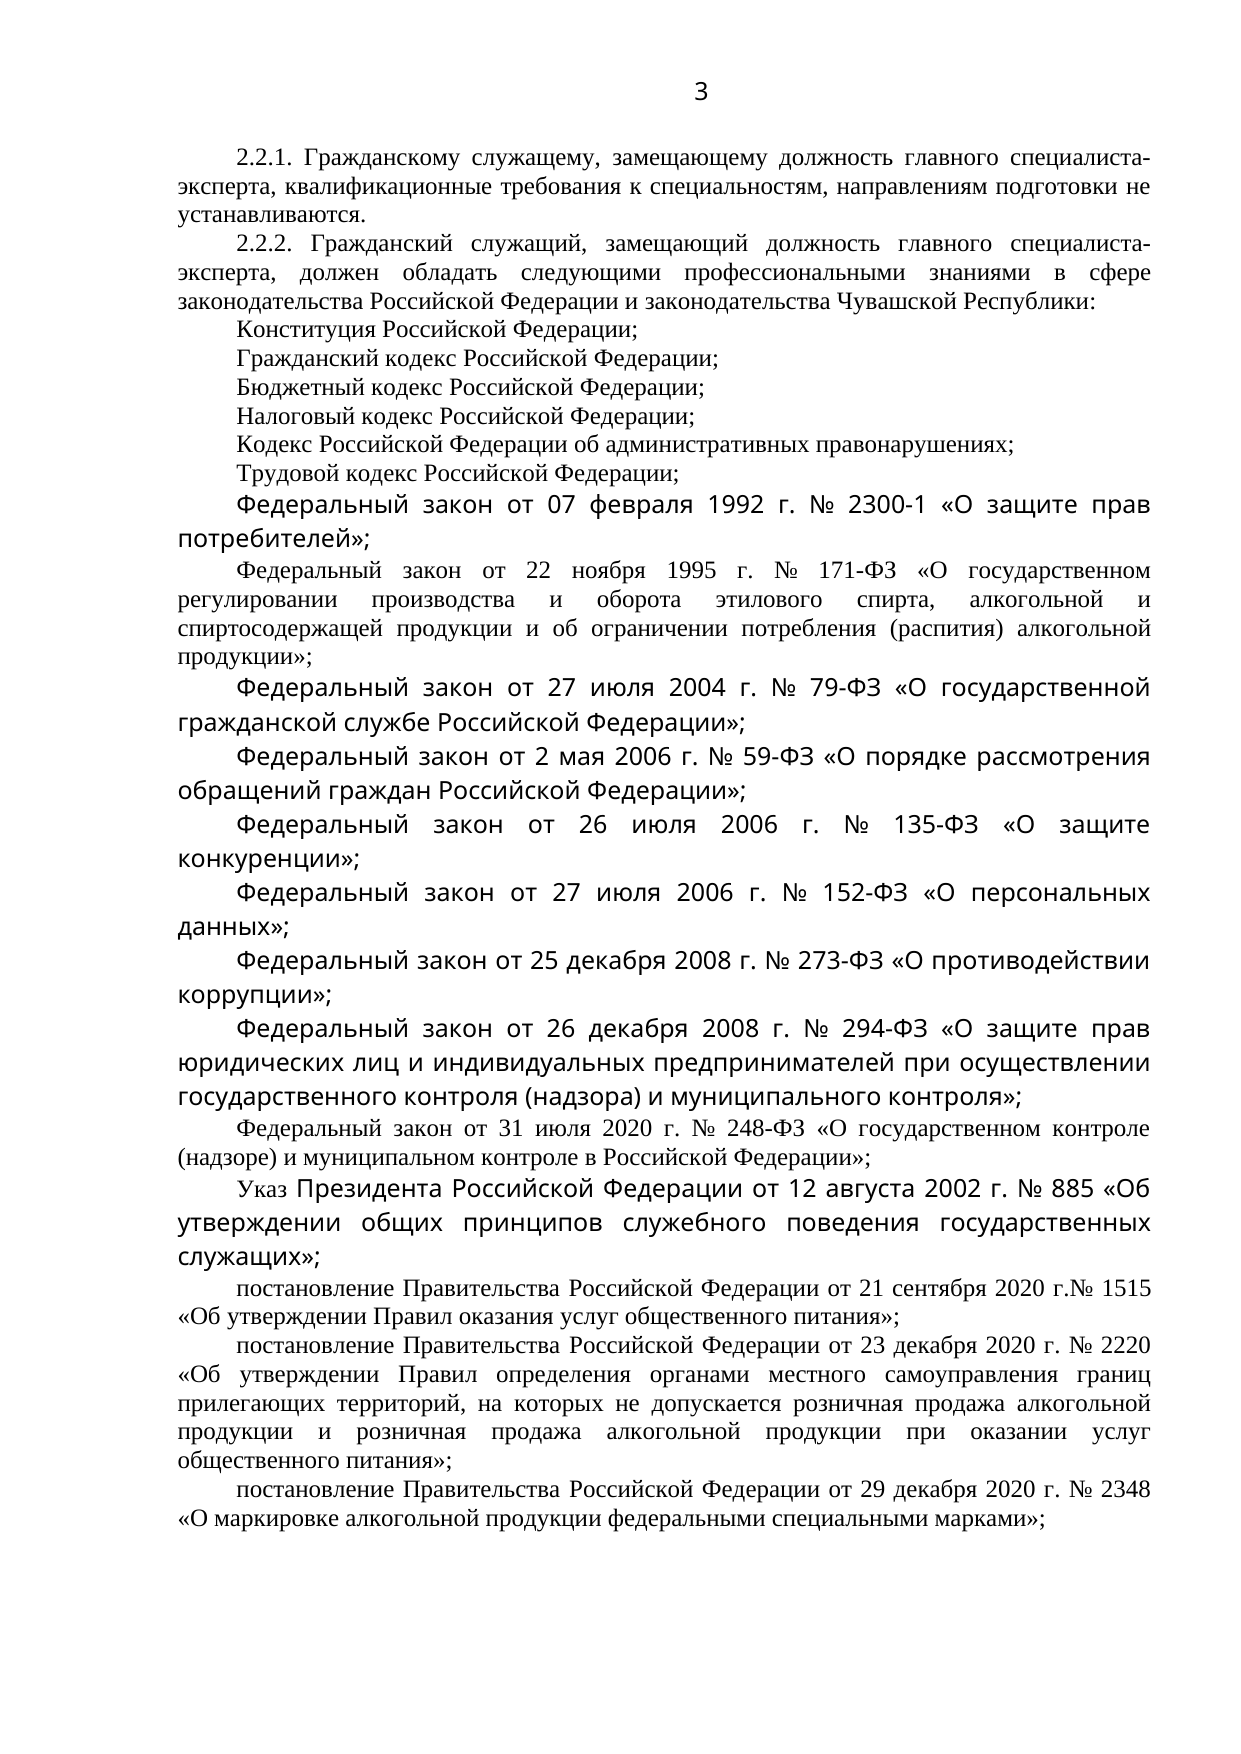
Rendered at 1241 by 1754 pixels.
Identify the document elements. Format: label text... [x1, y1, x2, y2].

text постановление Правительства Российской Федерации от 21 сентября 2020 г.№ 1515 «Об утверждении Правил оказания услуг общественного питания»; [177, 1273, 1152, 1330]
text Федеральный закон от 31 июля 2020 г. № 248-ФЗ «О государственном контроле (надзоре) и муниципальном контроле в Российской Федерации»; [177, 1113, 1152, 1170]
text Федеральный закон от 22 ноября 1995 г. № 171-ФЗ «О государственном регулировании производства и оборота этилового спирта, алкогольной и спиртосодержащей продукции и об ограничении потребления (распития) алкогольной продукции»; [177, 555, 1152, 670]
text постановление Правительства Российской Федерации от 29 декабря 2020 г. № 2348 «О маркировке алкогольной продукции федеральными специальными марками»; [177, 1474, 1152, 1531]
text Федеральный закон от 25 декабря 2008 г. № 273-ФЗ «О противодействии коррупции»; [177, 943, 1152, 1011]
text Налоговый кодекс Российской Федерации; [177, 401, 1152, 429]
text постановление Правительства Российской Федерации от 23 декабря 2020 г. № 2220 «Об утверждении Правил определения органами местного самоуправления границ прилегающих территорий, на которых не допускается розничная продажа алкогольной продукции и розничная продажа алкогольной продукции при оказании услуг общественного питания»; [177, 1330, 1152, 1474]
text Бюджетный кодекс Российской Федерации; [177, 372, 1152, 401]
text Трудовой кодекс Российской Федерации; [177, 458, 1152, 487]
text Федеральный закон от 27 июля 2006 г. № 152-ФЗ «О персональных данных»; [177, 874, 1152, 943]
text Кодекс Российской Федерации об административных правонарушениях; [177, 429, 1152, 458]
text Гражданский кодекс Российской Федерации; [177, 343, 1152, 372]
text Федеральный закон от 07 февраля 1992 г. № 2300-1 «О защите прав потребителей»; [177, 487, 1152, 555]
text 2.2.2. Гражданский служащий, замещающий должность главного специалиста-эксперта, должен обладать следующими профессиональными знаниями в сфере законодательства Российской Федерации и законодательства Чувашской Республики: [177, 228, 1152, 314]
text 2.2.1. Гражданскому служащему, замещающему должность главного специалиста-эксперта, квалификационные требования к специальностям, направлениям подготовки не устанавливаются. [177, 142, 1152, 228]
text Федеральный закон от 27 июля 2004 г. № 79-ФЗ «О государственной гражданской службе Российской Федерации»; [177, 670, 1152, 738]
text Федеральный закон от 26 июля 2006 г. № 135-ФЗ «О защите конкуренции»; [177, 806, 1152, 874]
text Указ Президента Российской Федерации от 12 августа 2002 г. № 885 «Об утверждении общих принципов служебного поведения государственных служащих»; [177, 1170, 1152, 1273]
text Федеральный закон от 26 декабря 2008 г. № 294-ФЗ «О защите прав юридических лиц и индивидуальных предпринимателей при осуществлении государственного контроля (надзора) и муниципального контроля»; [177, 1011, 1152, 1113]
text Федеральный закон от 2 мая 2006 г. № 59-ФЗ «О порядке рассмотрения обращений граждан Российской Федерации»; [177, 738, 1152, 806]
text Конституция Российской Федерации; [177, 314, 1152, 343]
